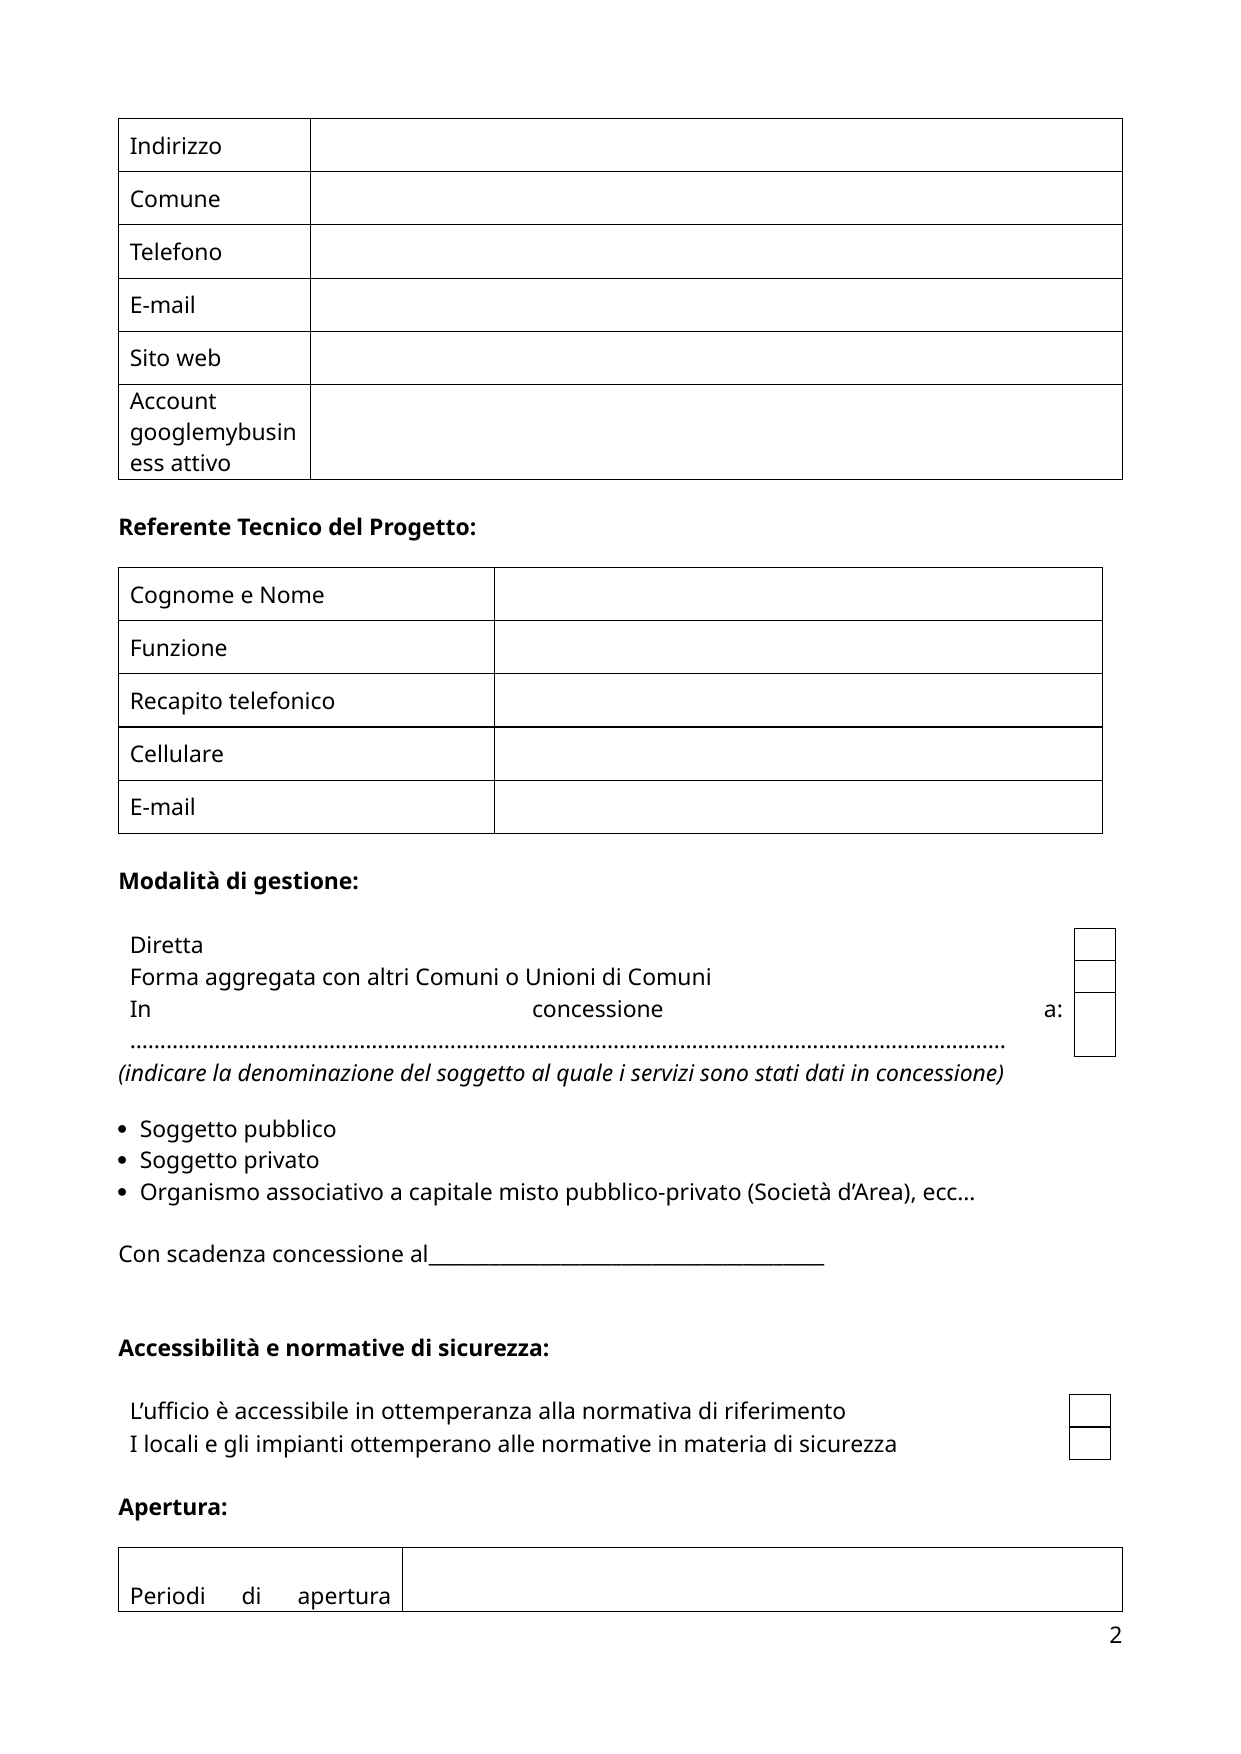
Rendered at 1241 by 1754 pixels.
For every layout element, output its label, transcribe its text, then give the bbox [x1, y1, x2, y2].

text (indicare la denominazione del soggetto al quale i servizi sono stati dati in concessione) [118, 1057, 1122, 1088]
text Referente Tecnico del Progetto: [118, 511, 1122, 542]
table_cell In concessione a: ………………………………………………………………………………………………………………………………. [118, 992, 1074, 1056]
table_cell Comune [119, 172, 310, 224]
table_cell [311, 172, 1122, 224]
table_cell [1070, 1428, 1110, 1459]
text Con scadenza concessione al_______________________________________ [118, 1238, 1122, 1269]
text Accessibilità e normative di sicurezza: [118, 1332, 1122, 1363]
table_cell Funzione [119, 621, 494, 673]
table_cell E-mail [119, 781, 494, 833]
table_cell [311, 385, 1122, 478]
table_cell [1075, 961, 1115, 992]
table_cell Account googlemybusiness attivo [119, 385, 310, 478]
table_cell Sito web [119, 332, 310, 384]
table_header [311, 119, 1122, 171]
text Organismo associativo a capitale misto pubblico-privato (Società d’Area), ecc… [118, 1175, 1122, 1207]
table_header L’ufficio è accessibile in ottemperanza alla normativa di riferimento [118, 1394, 1069, 1426]
table_cell [495, 728, 1102, 779]
table_header [1070, 1395, 1110, 1426]
table_header Indirizzo [119, 119, 310, 171]
text Soggetto privato [118, 1144, 1122, 1175]
table_header [495, 568, 1102, 620]
table_cell Forma aggregata con altri Comuni o Unioni di Comuni [118, 960, 1074, 992]
table_cell [1075, 993, 1115, 1056]
table_cell Telefono [119, 225, 310, 277]
table_cell [311, 279, 1122, 331]
table_cell [495, 674, 1102, 726]
table_cell [495, 621, 1102, 673]
text Soggetto pubblico [118, 1113, 1122, 1144]
table_header Diretta [118, 928, 1074, 960]
table_cell Cellulare [119, 728, 494, 779]
text Modalità di gestione: [118, 865, 1122, 896]
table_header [119, 1548, 402, 1611]
table_cell Recapito telefonico [119, 674, 494, 726]
table_cell [311, 225, 1122, 277]
table_header [403, 1548, 1122, 1611]
table_cell [311, 332, 1122, 384]
table_header Cognome e Nome [119, 568, 494, 620]
text Apertura: [118, 1491, 1122, 1522]
table_cell I locali e gli impianti ottemperano alle normative in materia di sicurezza [118, 1426, 1069, 1459]
table_cell [495, 781, 1102, 833]
table_header [1075, 929, 1115, 960]
table_cell E-mail [119, 279, 310, 331]
